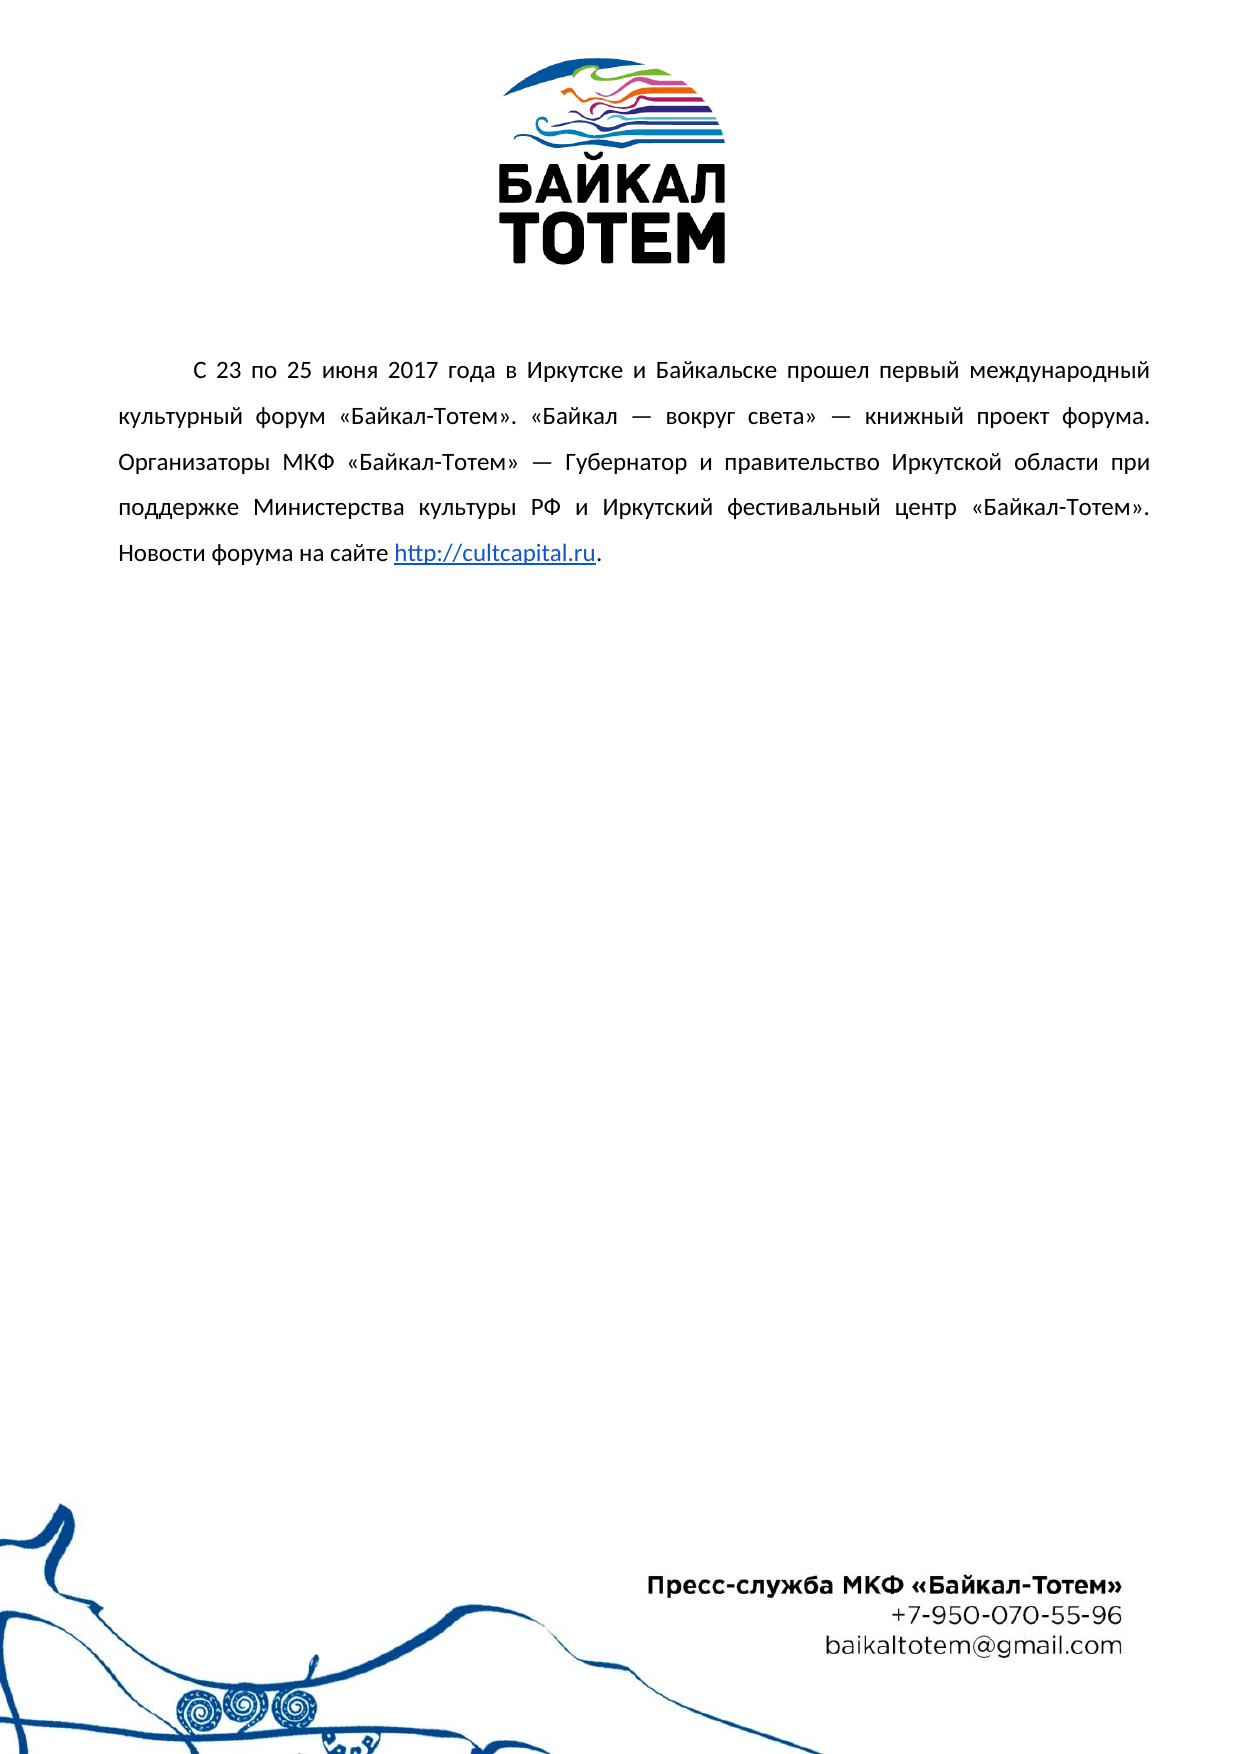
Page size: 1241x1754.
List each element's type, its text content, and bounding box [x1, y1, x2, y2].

picture [0, 1446, 1239, 1754]
text С 23 по 25 июня 2017 года в Иркутске и Байкальске прошел первый международный культурный форум «Байкал-Тотем». «Байкал — вокруг света» — книжный проект форума. Организаторы МКФ «Байкал-Тотем» — Губернатор и правительство Иркутской области при поддержке Министерства культуры РФ и Иркутский фестивальный центр «Байкал-Тотем». Новости форума на сайте http://cultcapital.ru. [118, 354, 1152, 568]
picture [463, 51, 742, 274]
